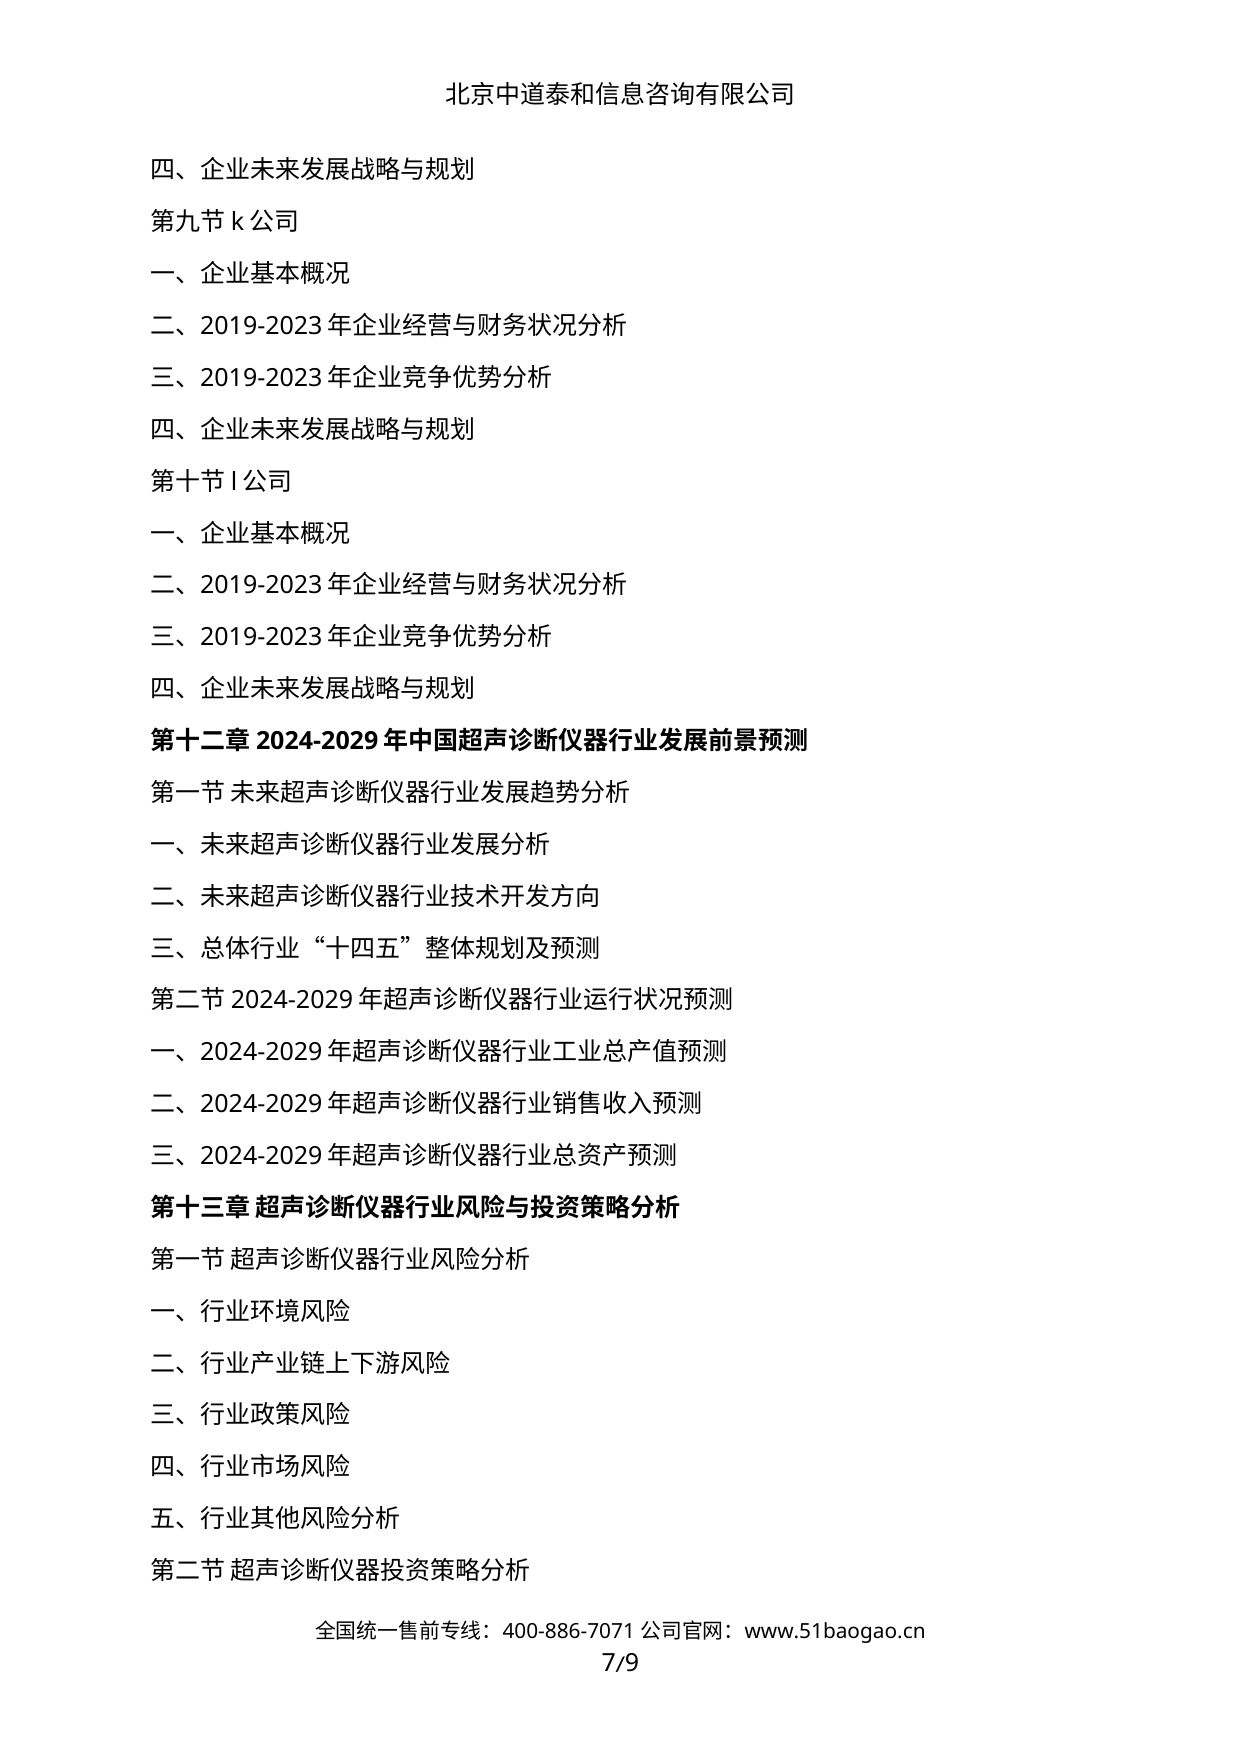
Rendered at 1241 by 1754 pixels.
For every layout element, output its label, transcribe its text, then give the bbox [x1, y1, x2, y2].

text 一、行业环境风险 [150, 1291, 1090, 1327]
text 二、2019-2023年企业经营与财务状况分析 [150, 565, 1090, 601]
text 第十节 l公司 [150, 461, 1090, 497]
text 一、未来超声诊断仪器行业发展分析 [150, 824, 1090, 861]
text 三、2019-2023年企业竞争优势分析 [150, 357, 1090, 394]
text 三、2024-2029年超声诊断仪器行业总资产预测 [150, 1136, 1090, 1172]
text 四、行业市场风险 [150, 1447, 1090, 1483]
text 五、行业其他风险分析 [150, 1499, 1090, 1535]
text 第十三章 超声诊断仪器行业风险与投资策略分析 [150, 1187, 1090, 1224]
text 二、行业产业链上下游风险 [150, 1343, 1090, 1379]
text 一、企业基本概况 [150, 254, 1090, 290]
text 二、未来超声诊断仪器行业技术开发方向 [150, 876, 1090, 912]
text 第一节 超声诊断仪器行业风险分析 [150, 1239, 1090, 1276]
text 第二节 超声诊断仪器投资策略分析 [150, 1551, 1090, 1587]
text 三、总体行业“十四五”整体规划及预测 [150, 928, 1090, 964]
text 三、行业政策风险 [150, 1395, 1090, 1431]
text 四、企业未来发展战略与规划 [150, 669, 1090, 705]
text 三、2019-2023年企业竞争优势分析 [150, 617, 1090, 653]
text 第九节 k公司 [150, 202, 1090, 238]
text 一、2024-2029年超声诊断仪器行业工业总产值预测 [150, 1032, 1090, 1068]
text 二、2024-2029年超声诊断仪器行业销售收入预测 [150, 1084, 1090, 1120]
text 一、企业基本概况 [150, 513, 1090, 549]
text 二、2019-2023年企业经营与财务状况分析 [150, 306, 1090, 342]
text 第一节 未来超声诊断仪器行业发展趋势分析 [150, 772, 1090, 809]
text 四、企业未来发展战略与规划 [150, 409, 1090, 446]
text 第十二章 2024-2029年中国超声诊断仪器行业发展前景预测 [150, 721, 1090, 757]
text 四、企业未来发展战略与规划 [150, 150, 1090, 186]
text 第二节 2024-2029年超声诊断仪器行业运行状况预测 [150, 980, 1090, 1016]
